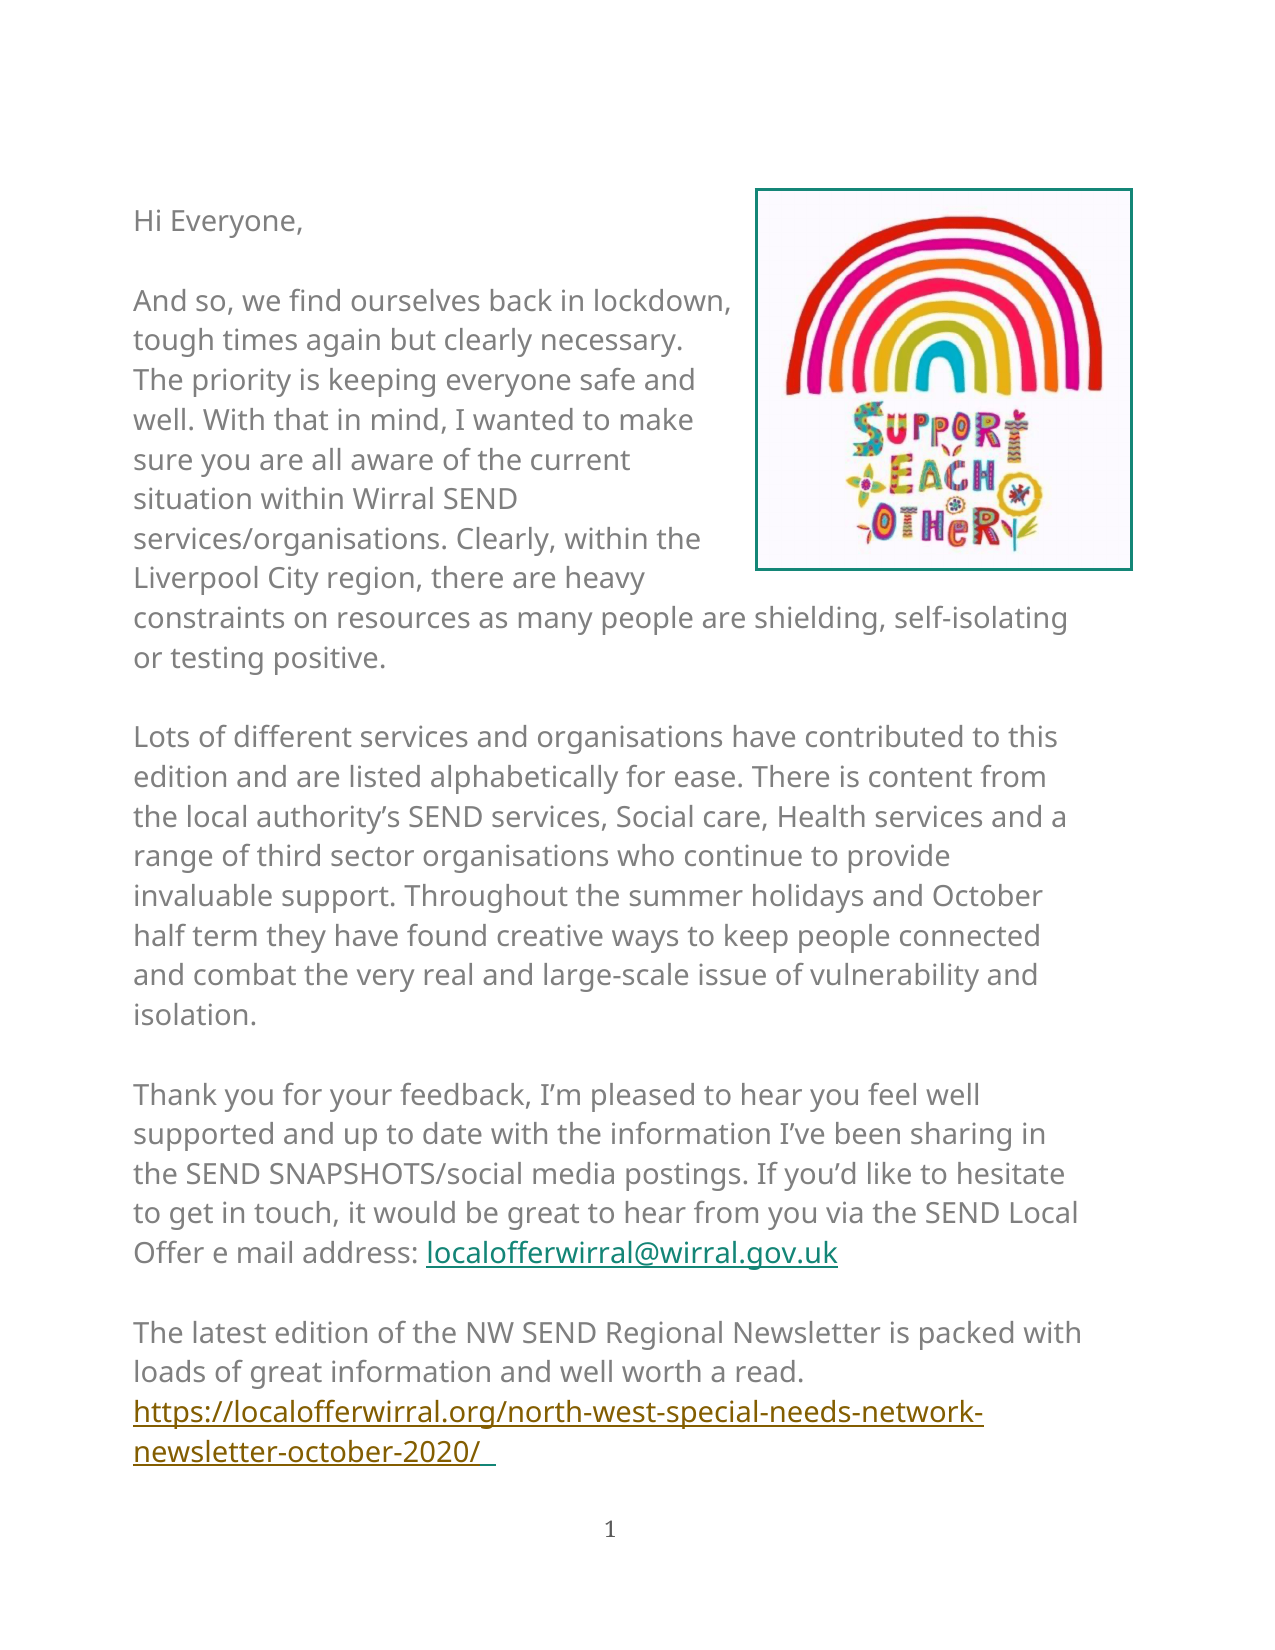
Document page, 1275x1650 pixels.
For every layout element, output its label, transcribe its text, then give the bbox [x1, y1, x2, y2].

text The latest edition of the NW SEND Regional Newsletter is packed with loads of great information and well worth a read. [133, 1312, 1087, 1391]
text Thank you for your feedback, I’m pleased to hear you feel well supported and up to date with the information I’ve been sharing in the SEND SNAPSHOTS/social media postings. If you’d like to hesitate to get in touch, it would be great to hear from you via the SEND Local Offer e mail address: localofferwirral@wirral.gov.uk [133, 1074, 1087, 1272]
text Hi Everyone, [133, 201, 754, 240]
text Lots of different services and organisations have contributed to this edition and are listed alphabetically for ease. There is content from the local authority’s SEND services, Social care, Health services and a range of third sector organisations who continue to provide invaluable support. Throughout the summer holidays and October half term they have found creative ways to keep people connected and combat the very real and large-scale issue of vulnerability and isolation. [133, 717, 1087, 1034]
text And so, we find ourselves back in lockdown, tough times again but clearly necessary. [133, 280, 754, 359]
picture [758, 191, 1130, 568]
text https://localofferwirral.org/north-west-special-needs-network-newsletter-october-2020/ [133, 1391, 1087, 1471]
text The priority is keeping everyone safe and well. With that in mind, I wanted to make sure you are all aware of the current situation within Wirral SEND services/organisations. Clearly, within the Liverpool City region, there are heavy constraints on resources as many people are shielding, self-isolating or testing positive. [133, 359, 1087, 677]
